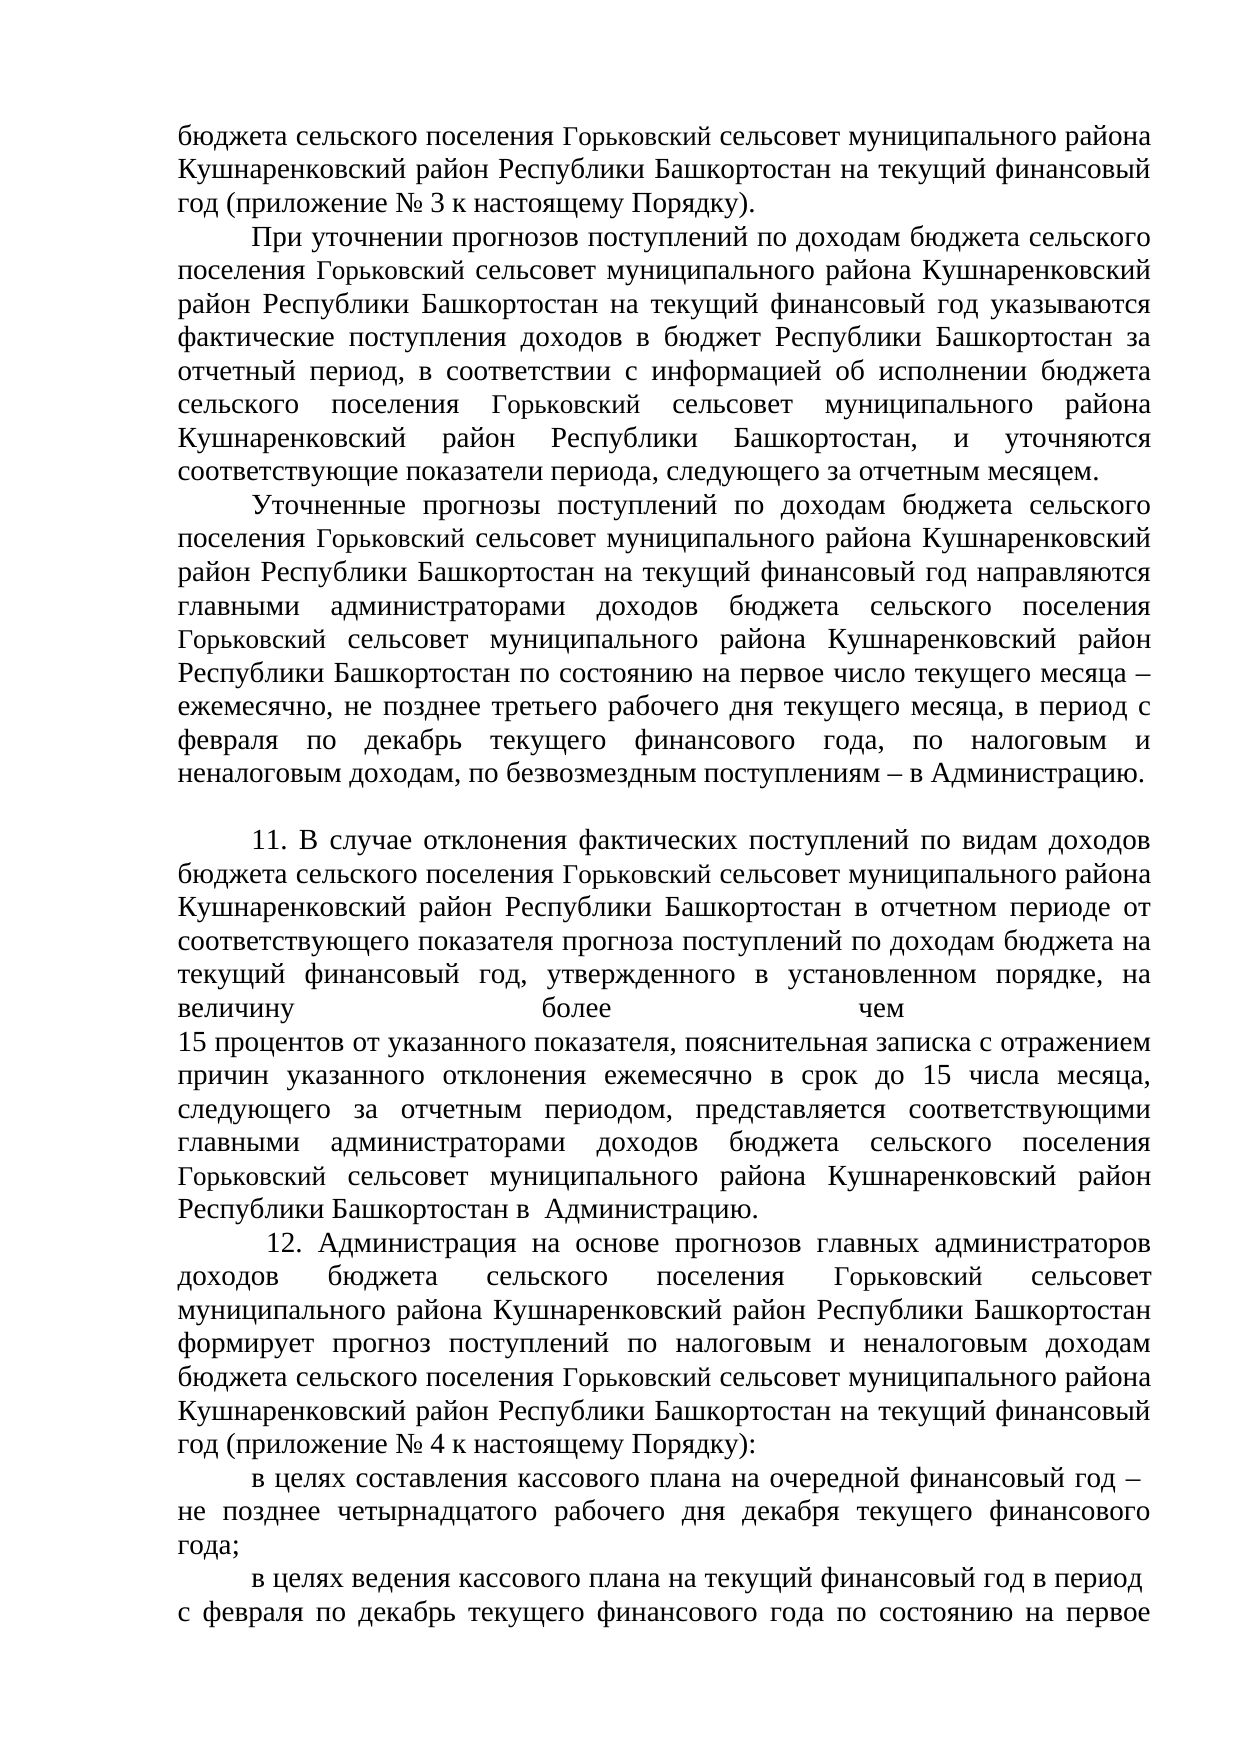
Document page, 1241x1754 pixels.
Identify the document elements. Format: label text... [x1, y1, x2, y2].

text 12. Администрация на основе прогнозов главных администраторов доходов бюджета сельского поселения Горьковский сельсовет муниципального района Кушнаренковский район Республики Башкортостан формирует прогноз поступлений по налоговым и неналоговым доходам бюджета сельского поселения Горьковский сельсовет муниципального района Кушнаренковский район Республики Башкортостан на текущий финансовый год (приложение № 4 к настоящему Порядку): [177, 1225, 1152, 1460]
text 11. В случае отклонения фактических поступлений по видам доходов бюджета сельского поселения Горьковский сельсовет муниципального района Кушнаренковский район Республики Башкортостан в отчетном периоде от соответствующего показателя прогноза поступлений по доходам бюджета на текущий финансовый год, утвержденного в установленном порядке, на величину более чем 15 процентов от указанного показателя, пояснительная записка с отражением причин указанного отклонения ежемесячно в срок до 15 числа месяца, следующего за отчетным периодом, представляется соответствующими главными администраторами доходов бюджета сельского поселения Горьковский сельсовет муниципального района Кушнаренковский район Республики Башкортостан в Администрацию. [177, 822, 1152, 1225]
text Уточненные прогнозы поступлений по доходам бюджета сельского поселения Горьковский сельсовет муниципального района Кушнаренковский район Республики Башкортостан на текущий финансовый год направляются главными администраторами доходов бюджета сельского поселения Горьковский сельсовет муниципального района Кушнаренковский район Республики Башкортостан по состоянию на первое число текущего месяца – ежемесячно, не позднее третьего рабочего дня текущего месяца, в период с февраля по декабрь текущего финансового года, по налоговым и неналоговым доходам, по безвозмездным поступлениям – в Администрацию. [177, 487, 1152, 789]
text При уточнении прогнозов поступлений по доходам бюджета сельского поселения Горьковский сельсовет муниципального района Кушнаренковский район Республики Башкортостан на текущий финансовый год указываются фактические поступления доходов в бюджет Республики Башкортостан за отчетный период, в соответствии с информацией об исполнении бюджета сельского поселения Горьковский сельсовет муниципального района Кушнаренковский район Республики Башкортостан, и уточняются соответствующие показатели периода, следующего за отчетным месяцем. [177, 219, 1152, 487]
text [177, 118, 1152, 219]
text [177, 1560, 1152, 1627]
text в целях составления кассового плана на очередной финансовый год – не позднее четырнадцатого рабочего дня декабря текущего финансового года; [177, 1460, 1152, 1560]
